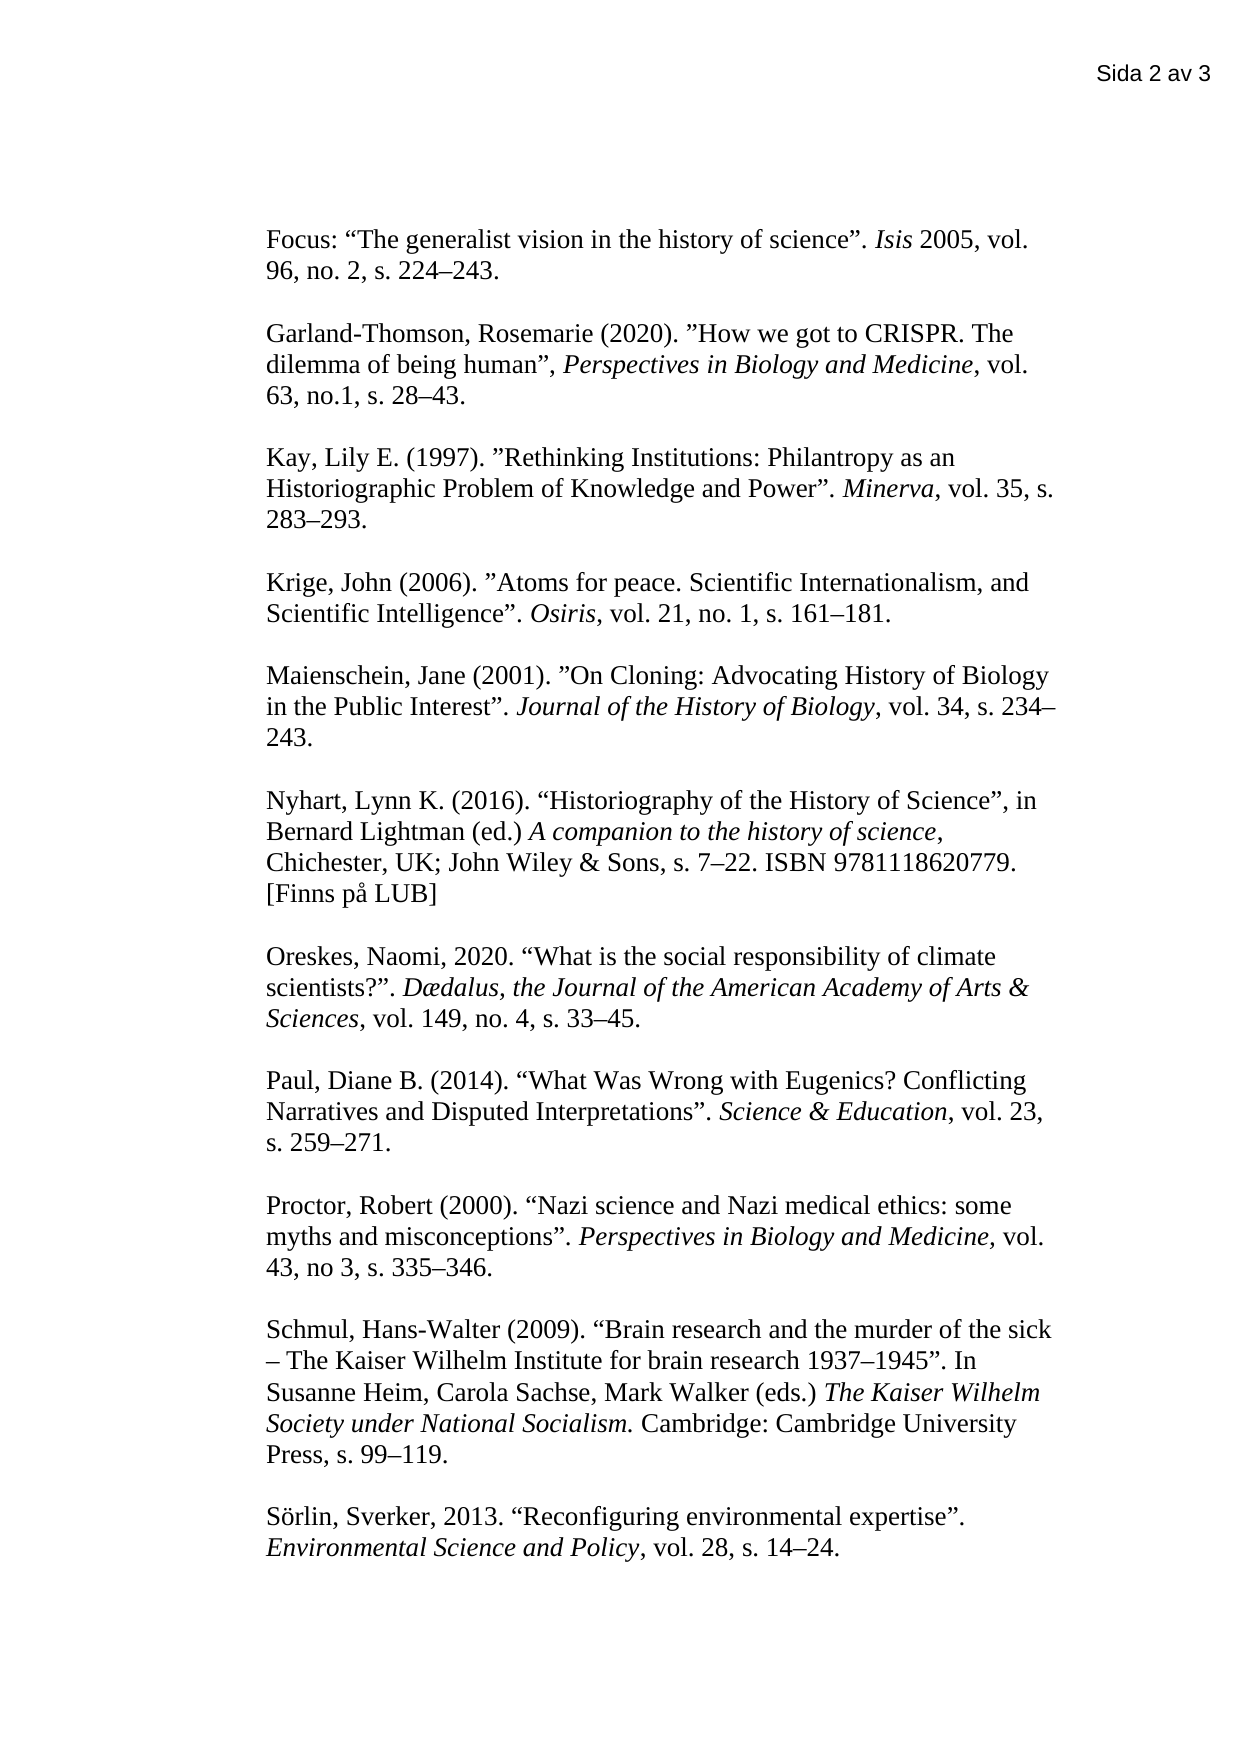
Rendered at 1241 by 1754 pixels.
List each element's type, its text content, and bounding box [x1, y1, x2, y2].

text Oreskes, Naomi, 2020. “What is the social responsibility of climate scientists?”. Dædalus, the Journal of the American Academy of Arts & Sciences, vol. 149, no. 4, s. 33–45. [266, 939, 1063, 1033]
text Paul, Diane B. (2014). “What Was Wrong with Eugenics? Conflicting Narratives and Disputed Interpretations”. Science & Education, vol. 23, s. 259–271. [266, 1064, 1063, 1158]
text Kay, Lily E. (1997). ”Rethinking Institutions: Philantropy as an Historiographic Problem of Knowledge and Power”. Minerva, vol. 35, s. 283–293. [266, 441, 1063, 535]
text Proctor, Robert (2000). “Nazi science and Nazi medical ethics: some myths and misconceptions”. Perspectives in Biology and Medicine, vol. 43, no 3, s. 335–346. [266, 1189, 1063, 1282]
text Nyhart, Lynn K. (2016). “Historiography of the History of Science”, in Bernard Lightman (ed.) A companion to the history of science, Chichester, UK; John Wiley & Sons, s. 7–22. ISBN 9781118620779. [Finns på LUB] [266, 784, 1063, 908]
text Focus: “The generalist vision in the history of science”. Isis 2005, vol. 96, no. 2, s. 224–243. [266, 223, 1063, 286]
text Maienschein, Jane (2001). ”On Cloning: Advocating History of Biology in the Public Interest”. Journal of the History of Biology, vol. 34, s. 234–243. [266, 659, 1063, 753]
text Krige, John (2006). ”Atoms for peace. Scientific Internationalism, and Scientific Intelligence”. Osiris, vol. 21, no. 1, s. 161–181. [266, 566, 1063, 628]
text Schmul, Hans-Walter (2009). “Brain research and the murder of the sick – The Kaiser Wilhelm Institute for brain research 1937–1945”. In Susanne Heim, Carola Sachse, Mark Walker (eds.) The Kaiser Wilhelm Society under National Socialism. Cambridge: Cambridge University Press, s. 99–119. [266, 1313, 1063, 1469]
text Sörlin, Sverker, 2013. “Reconfiguring environmental expertise”. Environmental Science and Policy, vol. 28, s. 14–24. [266, 1500, 1063, 1562]
text Garland-Thomson, Rosemarie (2020). ”How we got to CRISPR. The dilemma of being human”, Perspectives in Biology and Medicine, vol. 63, no.1, s. 28–43. [266, 317, 1063, 410]
